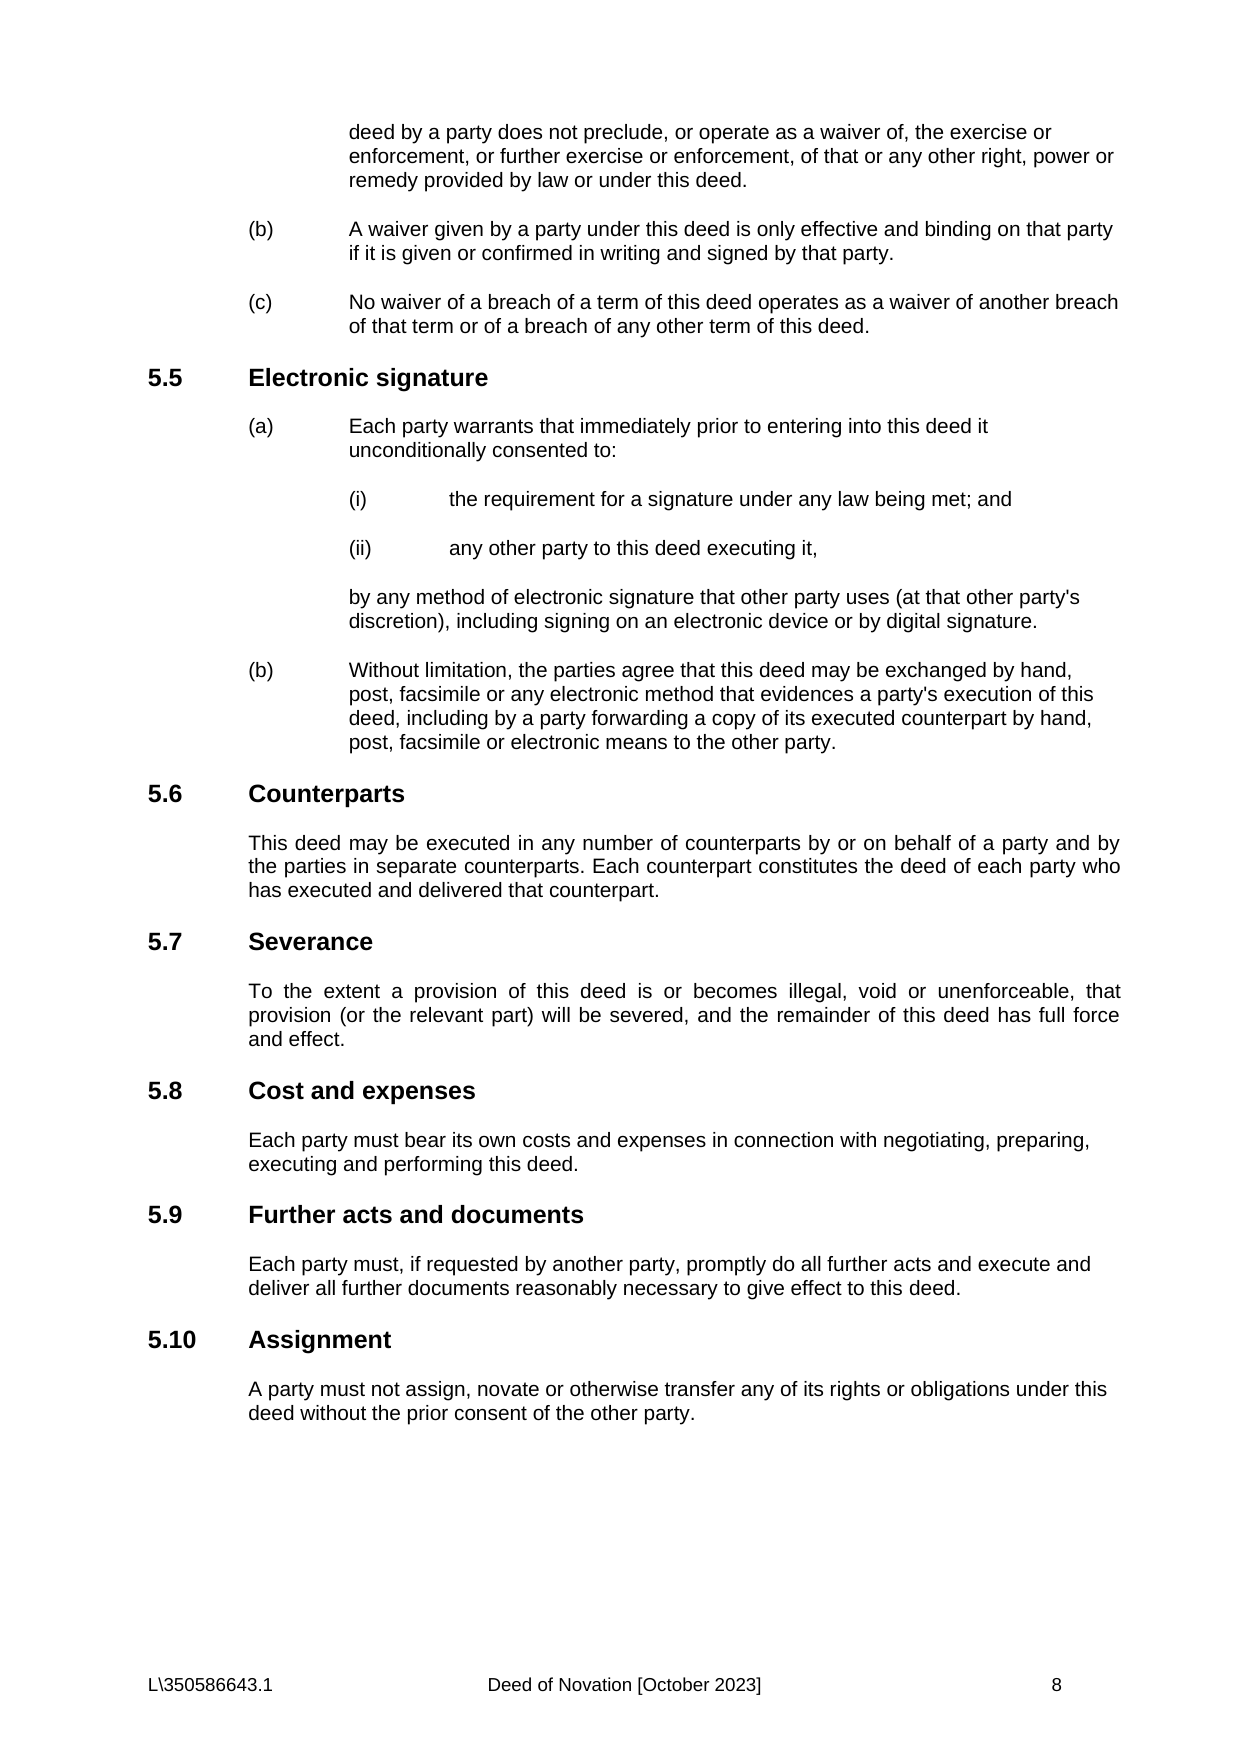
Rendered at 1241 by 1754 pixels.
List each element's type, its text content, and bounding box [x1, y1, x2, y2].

subtitle A waiver given by a party under this deed is only effective and binding on that party if it is given or confirmed in writing and signed by that party. [248, 217, 1122, 264]
subtitle Counterparts [148, 779, 1122, 807]
text Each party must, if requested by another party, promptly do all further acts and execute and deliver all further documents reasonably necessary to give effect to this deed. [248, 1252, 1122, 1300]
text This deed may be executed in any number of counterparts by or on behalf of a party and by the parties in separate counterparts. Each counterpart constitutes the deed of each party who has executed and delivered that counterpart. [248, 830, 1122, 902]
subtitle Severance [148, 927, 1122, 956]
subtitle Further acts and documents [148, 1200, 1122, 1229]
list Each party must bear its own costs and expenses in connection with negotiating, preparing, executing and performing this deed. [248, 1127, 1122, 1175]
subtitle Each party warrants that immediately prior to entering into this deed it unconditionally consented to: [248, 414, 1122, 462]
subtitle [248, 120, 1122, 192]
text To the extent a provision of this deed is or becomes illegal, void or unenforceable, that provision (or the relevant part) will be severed, and the remainder of this deed has full force and effect. [248, 979, 1122, 1051]
subtitle Without limitation, the parties agree that this deed may be exchanged by hand, post, facsimile or any electronic method that evidences a party's execution of this deed, including by a party forwarding a copy of its executed counterpart by hand, post, facsimile or electronic means to the other party. [248, 658, 1122, 754]
subtitle No waiver of a breach of a term of this deed operates as a waiver of another breach of that term or of a breach of any other term of this deed. [248, 289, 1122, 337]
subtitle Assignment [148, 1325, 1122, 1354]
subtitle any other party to this deed executing it, [348, 536, 1122, 560]
text A party must not assign, novate or otherwise transfer any of its rights or obligations under this deed without the prior consent of the other party. [248, 1377, 1122, 1424]
subtitle the requirement for a signature under any law being met; and [348, 487, 1122, 511]
subtitle Electronic signature [148, 362, 1122, 391]
text by any method of electronic signature that other party uses (at that other party's discretion), including signing on an electronic device or by digital signature. [348, 585, 1122, 633]
subtitle Cost and expenses [148, 1076, 1122, 1104]
